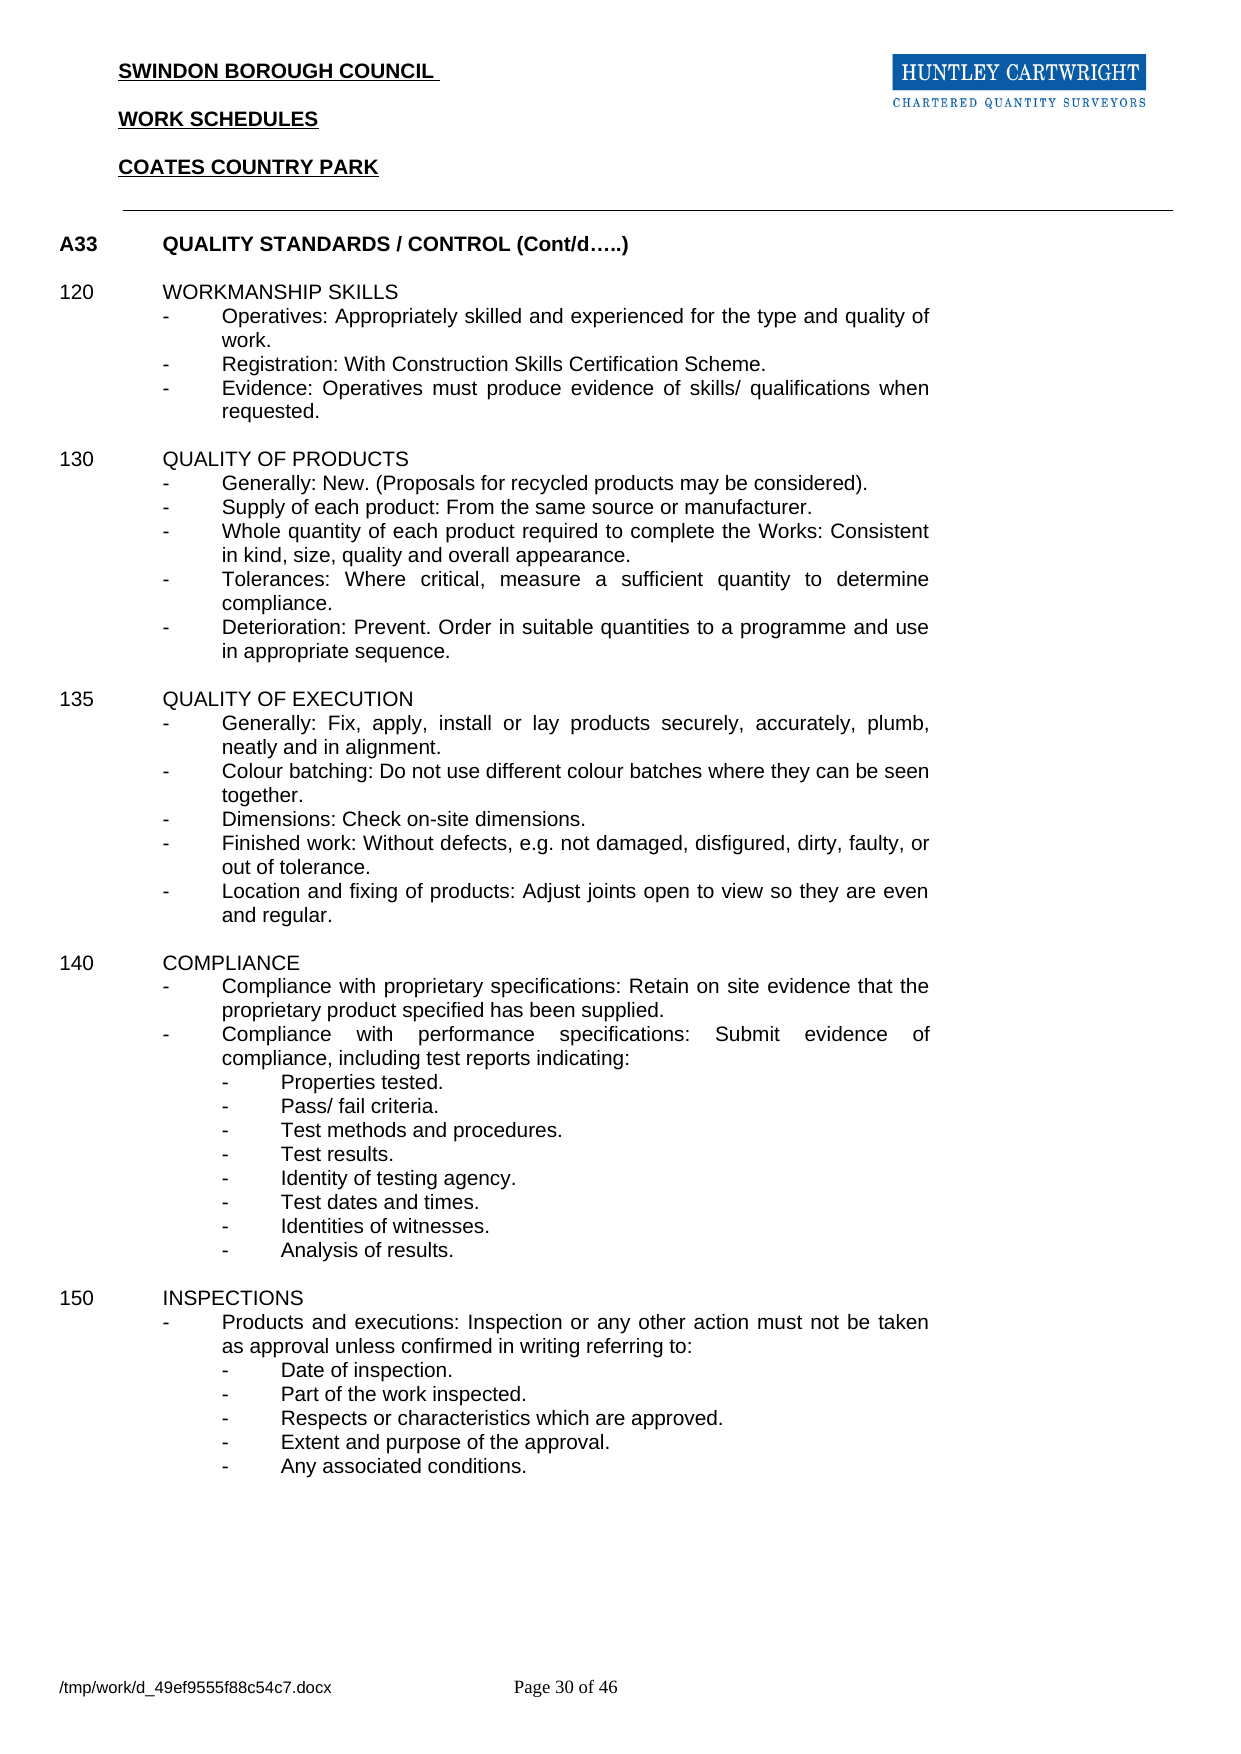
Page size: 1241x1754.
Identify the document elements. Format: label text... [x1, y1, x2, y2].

text - Finished work: Without defects, e.g. not damaged, disfigured, dirty, faulty, or out of tolerance. [59, 831, 930, 878]
text - Evidence: Operatives must produce evidence of skills/ qualifications when requested. [59, 375, 930, 423]
text 150 INSPECTIONS [59, 1286, 930, 1310]
subtitle A33 QUALITY STANDARDS / CONTROL (Cont/d…..) [59, 232, 930, 256]
text - Date of inspection. [59, 1358, 930, 1382]
text 120 WORKMANSHIP SKILLS [59, 279, 930, 303]
text - Tolerances: Where critical, measure a sufficient quantity to determine compliance. [59, 567, 930, 615]
text 130 QUALITY OF PRODUCTS [59, 447, 930, 471]
text - Test methods and procedures. [59, 1118, 930, 1142]
text - Identity of testing agency. [59, 1166, 930, 1190]
text - Pass/ fail criteria. [59, 1094, 930, 1118]
text - Whole quantity of each product required to complete the Works: Consistent in kind, size, quality and overall appearance. [59, 519, 930, 567]
text - Generally: Fix, apply, install or lay products securely, accurately, plumb, neatly and in alignment. [59, 711, 930, 759]
text - Compliance with proprietary specifications: Retain on site evidence that the proprietary product specified has been supplied. [59, 974, 930, 1022]
text - Colour batching: Do not use different colour batches where they can be seen together. [59, 759, 930, 807]
text - Test dates and times. [59, 1190, 930, 1214]
text - Location and fixing of products: Adjust joints open to view so they are even and regular. [59, 878, 930, 926]
text - Extent and purpose of the approval. [59, 1429, 930, 1453]
text - Part of the work inspected. [59, 1382, 930, 1406]
text - Test results. [59, 1142, 930, 1166]
text - Operatives: Appropriately skilled and experienced for the type and quality of work. [59, 303, 930, 351]
text 140 COMPLIANCE [59, 950, 930, 974]
text - Respects or characteristics which are approved. [59, 1406, 930, 1429]
text - Supply of each product: From the same source or manufacturer. [59, 495, 930, 519]
text - Products and executions: Inspection or any other action must not be taken as approval unless confirmed in writing referring to: [59, 1310, 930, 1358]
text - Deterioration: Prevent. Order in suitable quantities to a programme and use in appropriate sequence. [59, 615, 930, 663]
text - Analysis of results. [59, 1238, 930, 1262]
text - Properties tested. [59, 1070, 930, 1094]
text 135 QUALITY OF EXECUTION [59, 687, 930, 711]
picture [892, 54, 1147, 109]
text - Generally: New. (Proposals for recycled products may be considered). [59, 471, 930, 495]
text - Any associated conditions. [59, 1453, 930, 1477]
text - Compliance with performance specifications: Submit evidence of compliance, including test reports indicating: [59, 1022, 930, 1070]
text - Registration: With Construction Skills Certification Scheme. [59, 351, 930, 375]
text - Identities of witnesses. [59, 1214, 930, 1238]
text - Dimensions: Check on-site dimensions. [59, 807, 930, 831]
